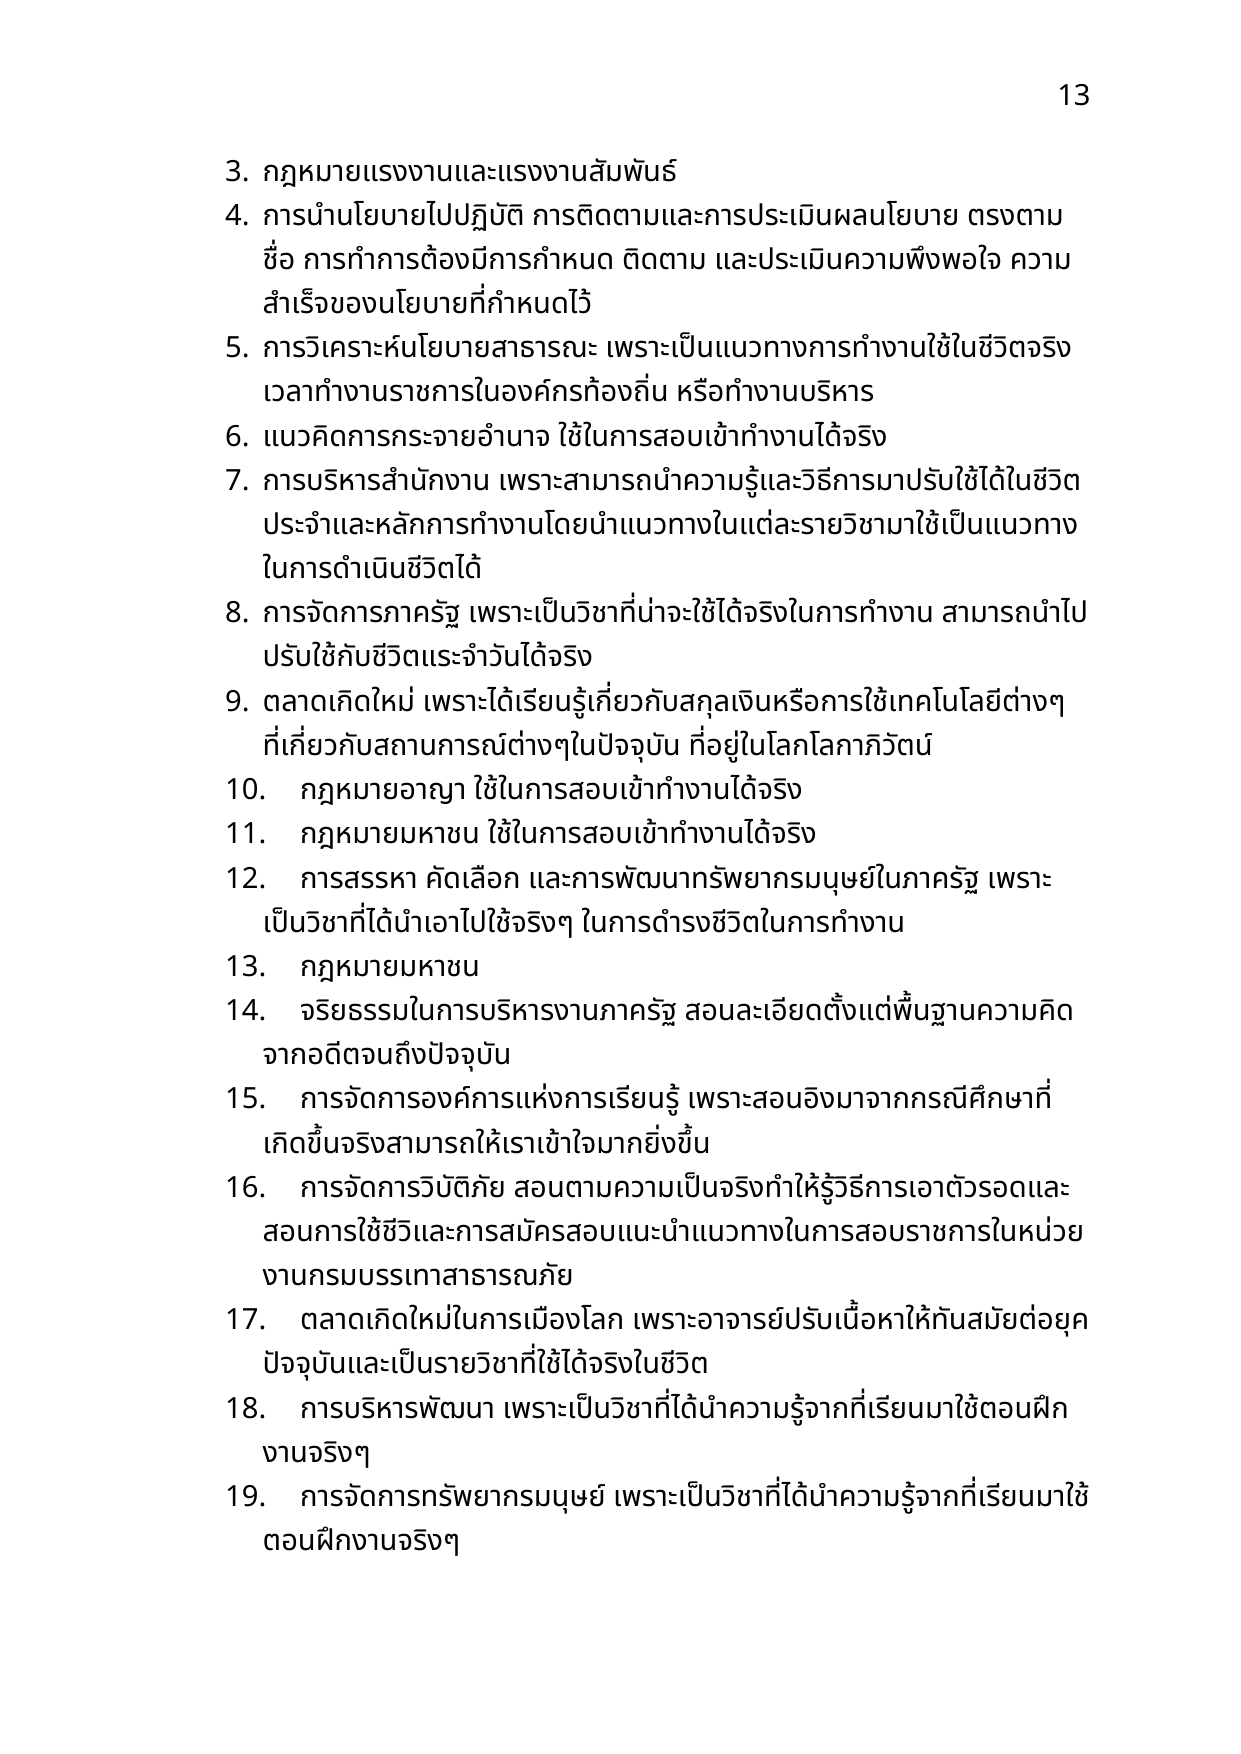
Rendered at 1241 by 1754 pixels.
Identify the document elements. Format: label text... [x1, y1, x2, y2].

list การวิเคราะห์นโยบายสาธารณะ เพราะเป็นแนวทางการทำงานใช้ในชีวิตจริงเวลาทำงานราชการในองค์กรท้องถิ่น หรือทำงานบริหาร [225, 327, 1090, 415]
list การจัดการองค์การแห่งการเรียนรู้ เพราะสอนอิงมาจากกรณีศึกษาที่เกิดขึ้นจริงสามารถให้เราเข้าใจมากยิ่งขึ้น [225, 1078, 1090, 1166]
list การจัดการทรัพยากรมนุษย์ เพราะเป็นวิชาที่ได้นำความรู้จากที่เรียนมาใช้ตอนฝึกงานจริงๆ [225, 1475, 1090, 1563]
list ตลาดเกิดใหม่ เพราะได้เรียนรู้เกี่ยวกับสกุลเงินหรือการใช้เทคโนโลยีต่างๆ ที่เกี่ยวกับสถานการณ์ต่างๆในปัจจุบัน ที่อยู่ในโลกโลกาภิวัตน์ [225, 680, 1090, 768]
list แนวคิดการกระจายอำนาจ ใช้ในการสอบเข้าทำงานได้จริง [225, 415, 1090, 459]
list จริยธรรมในการบริหารงานภาครัฐ สอนละเอียดตั้งแต่พื้นฐานความคิดจากอดีตจนถึงปัจจุบัน [225, 989, 1090, 1078]
list การจัดการวิบัติภัย สอนตามความเป็นจริงทำให้รู้วิธีการเอาตัวรอดและสอนการใช้ชีวิและการสมัครสอบแนะนำแนวทางในการสอบราชการในหน่วยงานกรมบรรเทาสาธารณภัย [225, 1166, 1090, 1298]
list กฎหมายแรงงานและแรงงานสัมพันธ์ [225, 150, 1090, 194]
list กฎหมายอาญา ใช้ในการสอบเข้าทำงานได้จริง [225, 768, 1090, 813]
list การบริหารสำนักงาน เพราะสามารถนำความรู้และวิธีการมาปรับใช้ได้ในชีวิตประจำและหลักการทำงานโดยนำแนวทางในแต่ละรายวิชามาใช้เป็นแนวทางในการดำเนินชีวิตได้ [225, 459, 1090, 592]
list การจัดการภาครัฐ เพราะเป็นวิชาที่น่าจะใช้ได้จริงในการทำงาน สามารถนำไปปรับใช้กับชีวิตแระจำวันได้จริง [225, 592, 1090, 680]
list กฎหมายมหาชน ใช้ในการสอบเข้าทำงานได้จริง [225, 813, 1090, 857]
list การบริหารพัฒนา เพราะเป็นวิชาที่ได้นำความรู้จากที่เรียนมาใช้ตอนฝึกงานจริงๆ [225, 1387, 1090, 1475]
list กฎหมายมหาชน [225, 945, 1090, 989]
list ตลาดเกิดใหม่ในการเมืองโลก เพราะอาจารย์ปรับเนื้อหาให้ทันสมัยต่อยุคปัจจุบันและเป็นรายวิชาที่ใช้ได้จริงในชีวิต [225, 1298, 1090, 1387]
list การนำนโยบายไปปฏิบัติ การติดตามและการประเมินผลนโยบาย ตรงตามชื่อ การทำการต้องมีการกำหนด ติดตาม และประเมินความพึงพอใจ ความสำเร็จของนโยบายที่กำหนดไว้ [225, 194, 1090, 327]
list การสรรหา คัดเลือก และการพัฒนาทรัพยากรมนุษย์ในภาครัฐ เพราะเป็นวิชาที่ได้นำเอาไปใช้จริงๆ ในการดำรงชีวิตในการทำงาน [225, 857, 1090, 945]
